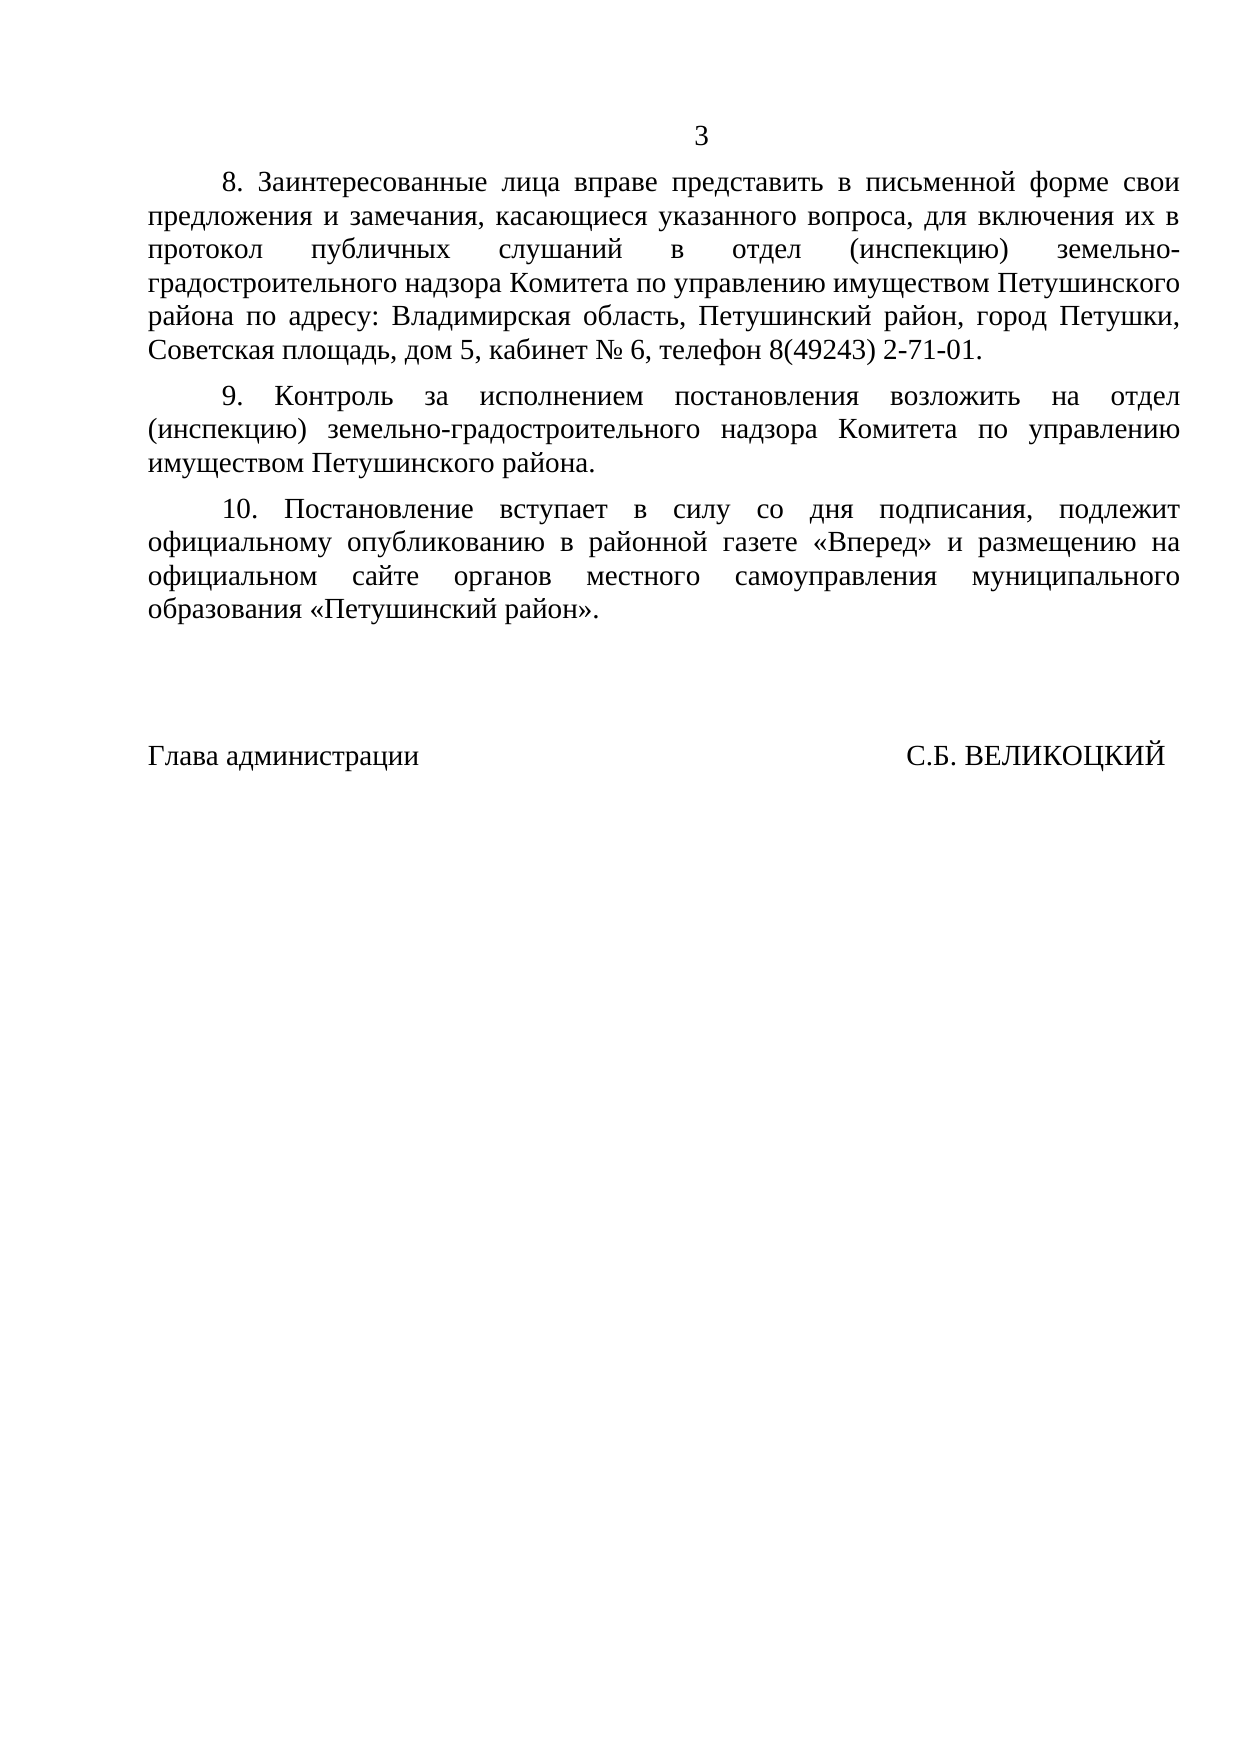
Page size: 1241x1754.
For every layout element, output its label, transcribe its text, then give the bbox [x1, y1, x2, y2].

text 8. Заинтересованные лица вправе представить в письменной форме свои предложения и замечания, касающиеся указанного вопроса, для включения их в протокол публичных слушаний в отдел (инспекцию) земельно- градостроительного надзора Комитета по управлению имуществом Петушинского района по адресу: Владимирская область, Петушинский район, город Петушки, Советская площадь, дом 5, кабинет № 6, телефон 8(49243) 2-71-01. [148, 164, 1181, 365]
text 10. Постановление вступает в силу со дня подписания, подлежит официальному опубликованию в районной газете «Вперед» и размещению на официальном сайте органов местного самоуправления муниципального образования «Петушинский район». [148, 491, 1181, 625]
text Глава администрации С.Б. ВЕЛИКОЦКИЙ [148, 738, 1181, 772]
text 3 [148, 118, 1181, 152]
text 9. Контроль за исполнением постановления возложить на отдел (инспекцию) земельно-градостроительного надзора Комитета по управлению имуществом Петушинского района. [148, 378, 1181, 478]
